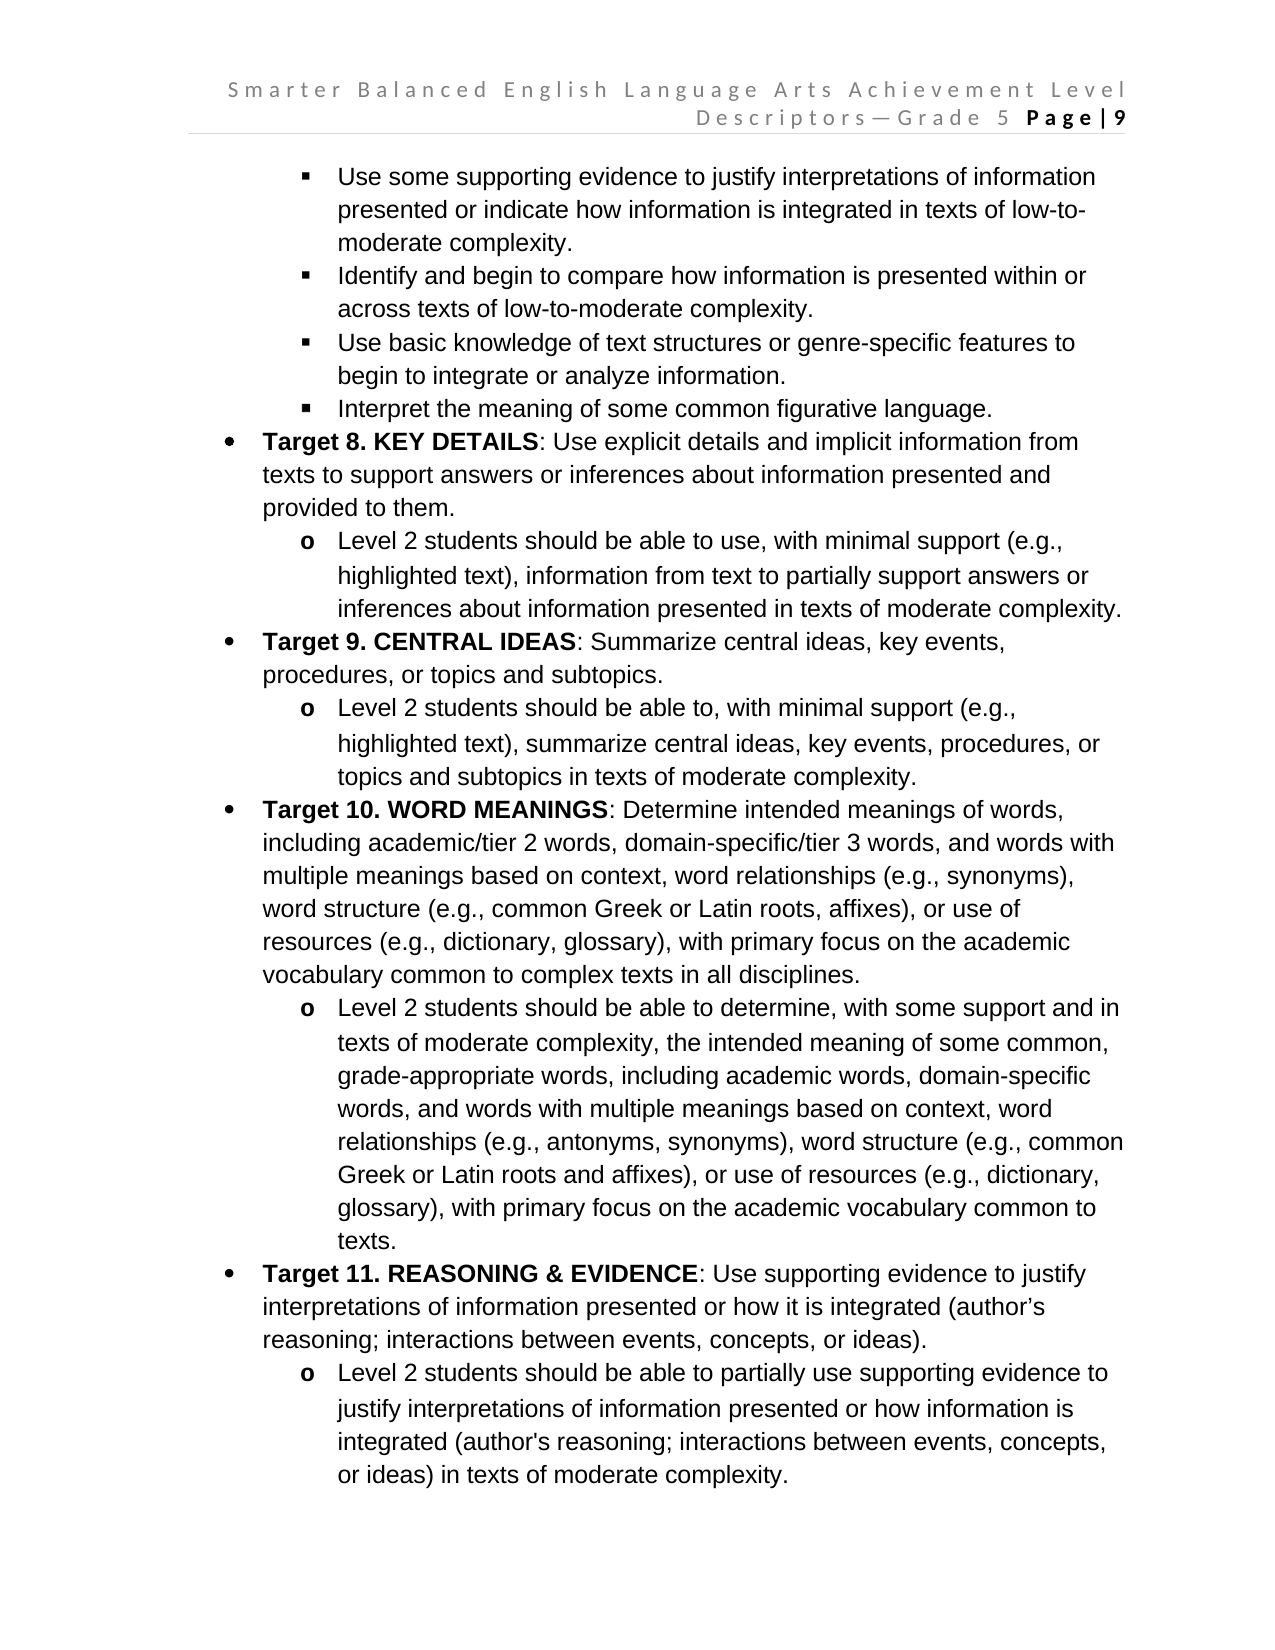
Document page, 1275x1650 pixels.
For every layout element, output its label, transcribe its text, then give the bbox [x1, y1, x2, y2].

list Level 2 students should be able to use, with minimal support (e.g., highlighted text), information from text to partially support answers or inferences about information presented in texts of moderate complexity. [300, 526, 1125, 623]
list Level 2 students should be able to partially use supporting evidence to justify interpretations of information presented or how information is integrated (author's reasoning; interactions between events, concepts, or ideas) in texts of moderate complexity. [300, 1358, 1125, 1488]
list Level 2 students should be able to, with minimal support (e.g., highlighted text), summarize central ideas, key events, procedures, or topics and subtopics in texts of moderate complexity. [300, 693, 1125, 790]
list Interpret the meaning of some common figurative language. [300, 394, 1125, 422]
list Target 11. REASONING & EVIDENCE: Use supporting evidence to justify interpretations of information presented or how it is integrated (author’s reasoning; interactions between events, concepts, or ideas). [225, 1259, 1125, 1354]
list Use some supporting evidence to justify interpretations of information presented or indicate how information is integrated in texts of low-to-moderate complexity. [300, 162, 1125, 257]
list Use basic knowledge of text structures or genre-specific features to begin to integrate or analyze information. [300, 327, 1125, 389]
list Target 8. KEY DETAILS: Use explicit details and implicit information from texts to support answers or inferences about information presented and provided to them. [225, 427, 1125, 522]
list Identify and begin to compare how information is presented within or across texts of low-to-moderate complexity. [300, 261, 1125, 323]
list Target 9. CENTRAL IDEAS: Summarize central ideas, key events, procedures, or topics and subtopics. [225, 627, 1125, 689]
list Target 10. WORD MEANINGS: Determine intended meanings of words, including academic/tier 2 words, domain-specific/tier 3 words, and words with multiple meanings based on context, word relationships (e.g., synonyms), word structure (e.g., common Greek or Latin roots, affixes), or use of resources (e.g., dictionary, glossary), with primary focus on the academic vocabulary common to complex texts in all disciplines. [225, 794, 1125, 988]
list Level 2 students should be able to determine, with some support and in texts of moderate complexity, the intended meaning of some common, grade-appropriate words, including academic words, domain-specific words, and words with multiple meanings based on context, word relationships (e.g., antonyms, synonyms), word structure (e.g., common Greek or Latin roots and affixes), or use of resources (e.g., dictionary, glossary), with primary focus on the academic vocabulary common to texts. [300, 993, 1125, 1255]
